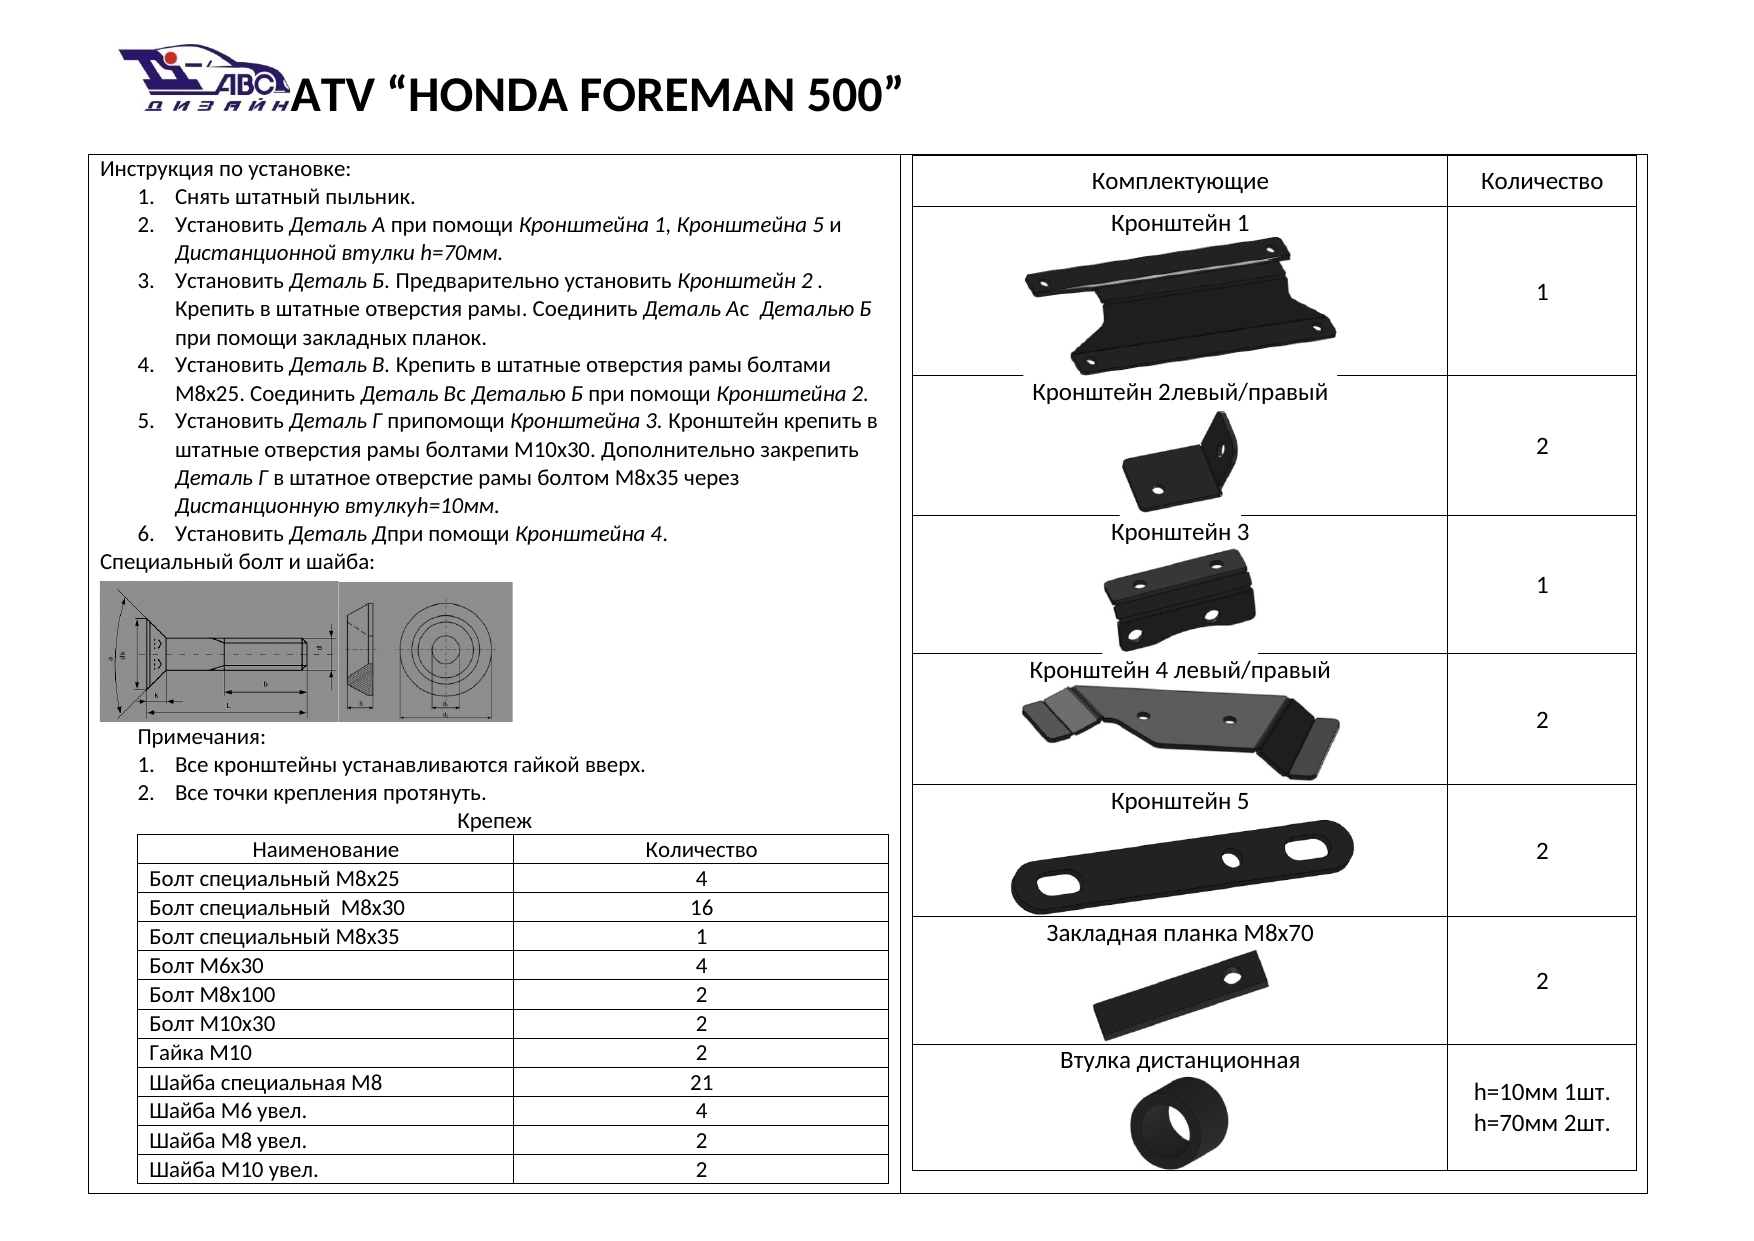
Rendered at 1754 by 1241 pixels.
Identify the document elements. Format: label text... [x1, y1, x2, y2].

table_header [901, 155, 1647, 1193]
picture [1023, 237, 1338, 376]
table_header Инструкция по установке: Снять штатный пыльник. Установить Деталь А при помощи Кронштейна 1, Кронштейна 5 и Дистанционной втулки h=70мм. Установить Деталь Б. Предварительно установить Кронштейн 2 . Крепить в штатные отверстия рамы. Соединить Деталь Ас Деталью Б при помощи закладных планок. Установить Деталь В. Крепить в штатные отверстия рамы болтами М8х25. Соединить Деталь Вс Деталью Б при помощи Кронштейна 2. Установить Деталь Г припомощи Кронштейна 3. Кронштейн крепить в штатные отверстия рамы болтами М10х30. Дополнительно закрепить Деталь Г в штатное отверстие рамы болтом М8х35 через Дистанционную втулкуh=10мм. Установить Деталь Дпри помощи Кронштейна 4. Специальный болт и шайба: Примечания: Все кронштейны устанавливаются гайкой вверх. Все точки крепления протянуть. Крепеж [89, 155, 900, 1193]
picture [1004, 815, 1356, 916]
picture [118, 44, 291, 111]
picture [1130, 1075, 1230, 1170]
picture [1091, 947, 1270, 1044]
picture [1119, 407, 1241, 516]
picture [1102, 546, 1258, 654]
text ATV “HONDA FOREMAN 500” [118, 44, 1636, 123]
picture [99, 581, 513, 722]
picture [1018, 684, 1342, 784]
